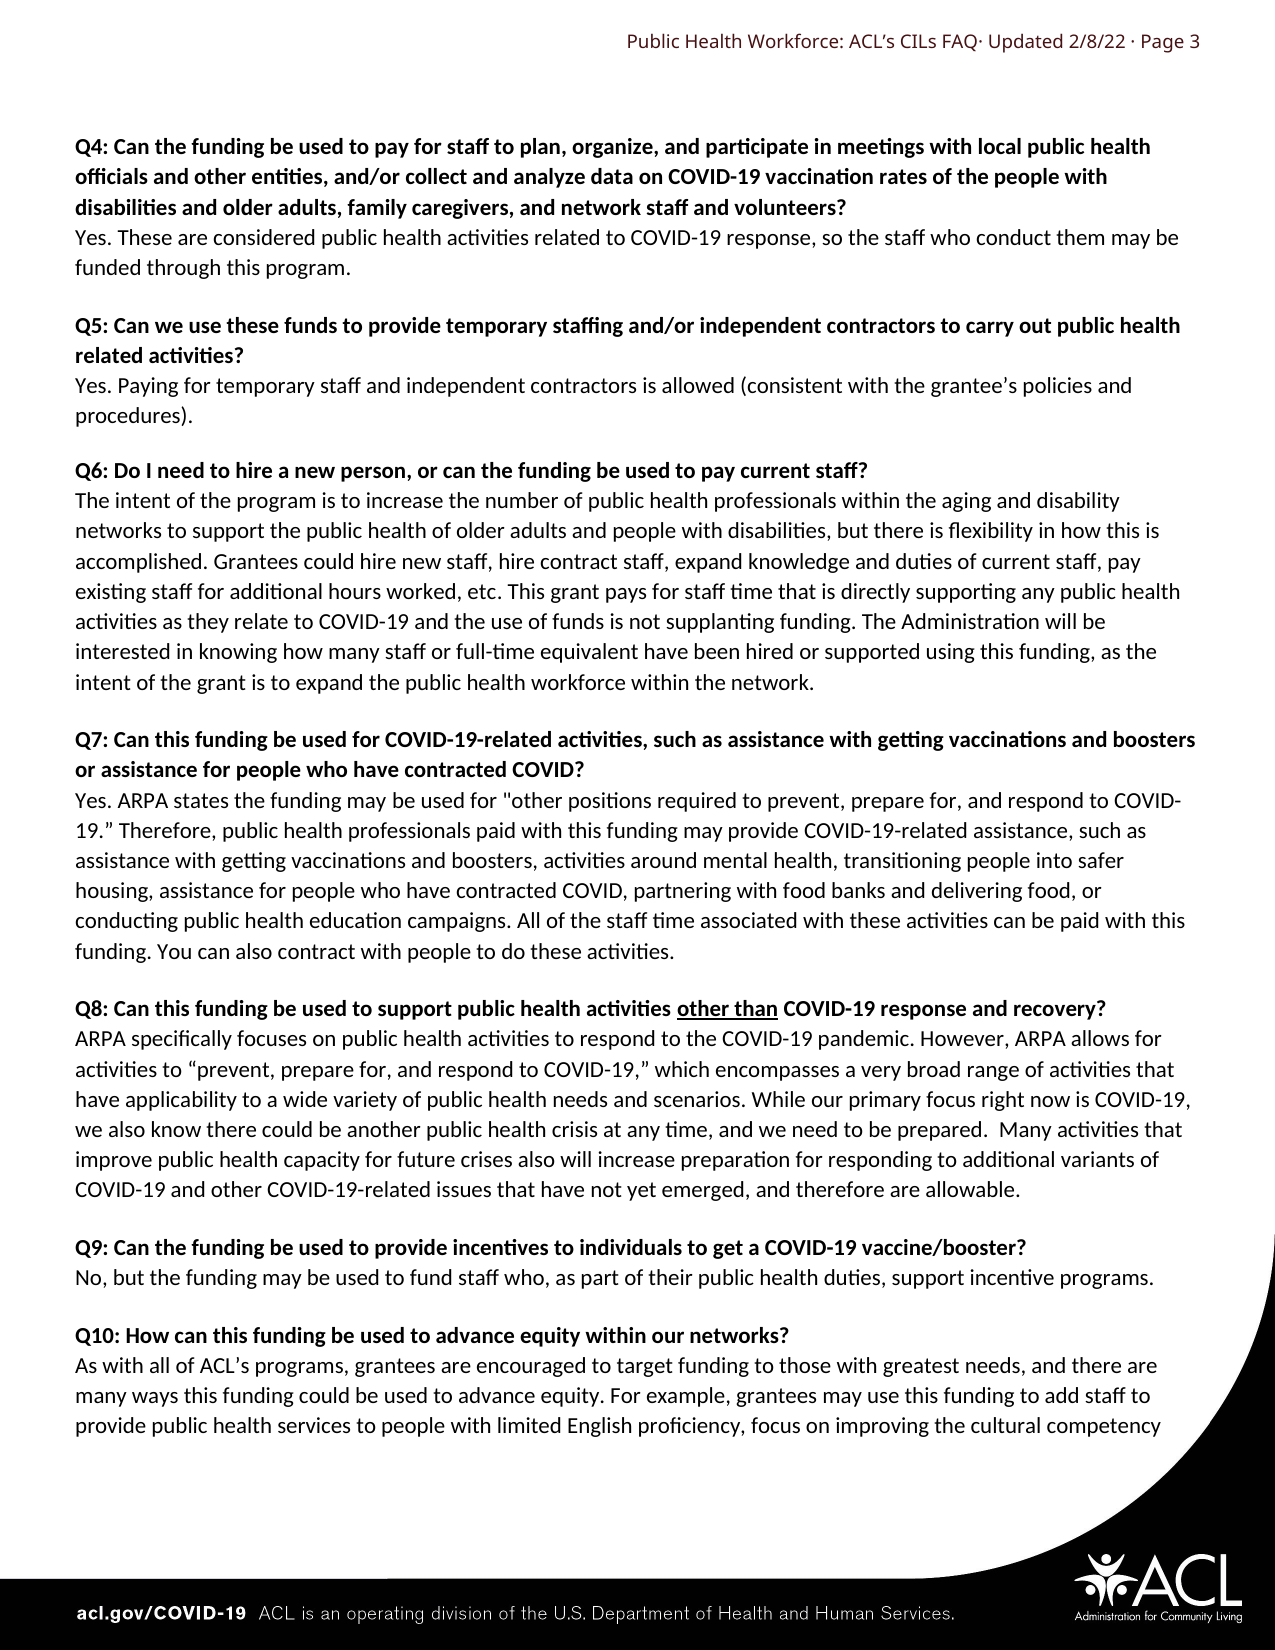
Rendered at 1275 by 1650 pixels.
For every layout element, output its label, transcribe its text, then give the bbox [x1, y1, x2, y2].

text No, but the funding may be used to fund staff who, as part of their public health duties, support incentive programs. [75, 1263, 1200, 1291]
picture [0, 1234, 1275, 1650]
text Yes. These are considered public health activities related to COVID-19 response, so the staff who conduct them may be funded through this program. [75, 223, 1200, 281]
text Q6: Do I need to hire a new person, or can the funding be used to pay current staff? [75, 456, 1200, 484]
text Q4: Can the funding be used to pay for staff to plan, organize, and participate in meetings with local public health officials and other entities, and/or collect and analyze data on COVID-19 vaccination rates of the people with disabilities and older adults, family caregivers, and network staff and volunteers? [75, 132, 1200, 221]
text Q8: Can this funding be used to support public health activities other than COVID-19 response and recovery? [75, 994, 1200, 1022]
text Yes. Paying for temporary staff and independent contractors is allowed (consistent with the grantee’s policies and procedures). [75, 371, 1200, 429]
text Q10: How can this funding be used to advance equity within our networks? [75, 1321, 1200, 1349]
text Q9: Can the funding be used to provide incentives to individuals to get a COVID-19 vaccine/booster? [75, 1233, 1200, 1261]
text ARPA specifically focuses on public health activities to respond to the COVID-19 pandemic. However, ARPA allows for activities to “prevent, prepare for, and respond to COVID-19,” which encompasses a very broad range of activities that have applicability to a wide variety of public health needs and scenarios. While our primary focus right now is COVID-19, we also know there could be another public health crisis at any time, and we need to be prepared. Many activities that improve public health capacity for future crises also will increase preparation for responding to additional variants of COVID-19 and other COVID-19-related issues that have not yet emerged, and therefore are allowable. [75, 1024, 1200, 1204]
text Q7: Can this funding be used for COVID-19-related activities, such as assistance with getting vaccinations and boosters or assistance for people who have contracted COVID? [75, 725, 1200, 783]
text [75, 1351, 1172, 1440]
text Q5: Can we use these funds to provide temporary staffing and/or independent contractors to carry out public health related activities? [75, 311, 1200, 369]
text Yes. ARPA states the funding may be used for "other positions required to prevent, prepare for, and respond to COVID-19.” Therefore, public health professionals paid with this funding may provide COVID-19-related assistance, such as assistance with getting vaccinations and boosters, activities around mental health, transitioning people into safer housing, assistance for people who have contracted COVID, partnering with food banks and delivering food, or conducting public health education campaigns. All of the staff time associated with these activities can be paid with this funding. You can also contract with people to do these activities. [75, 786, 1200, 965]
text The intent of the program is to increase the number of public health professionals within the aging and disability networks to support the public health of older adults and people with disabilities, but there is flexibility in how this is accomplished. Grantees could hire new staff, hire contract staff, expand knowledge and duties of current staff, pay existing staff for additional hours worked, etc. This grant pays for staff time that is directly supporting any public health activities as they relate to COVID-19 and the use of funds is not supplanting funding. The Administration will be interested in knowing how many staff or full-time equivalent have been hired or supported using this funding, as the intent of the grant is to expand the public health workforce within the network. [75, 486, 1200, 696]
